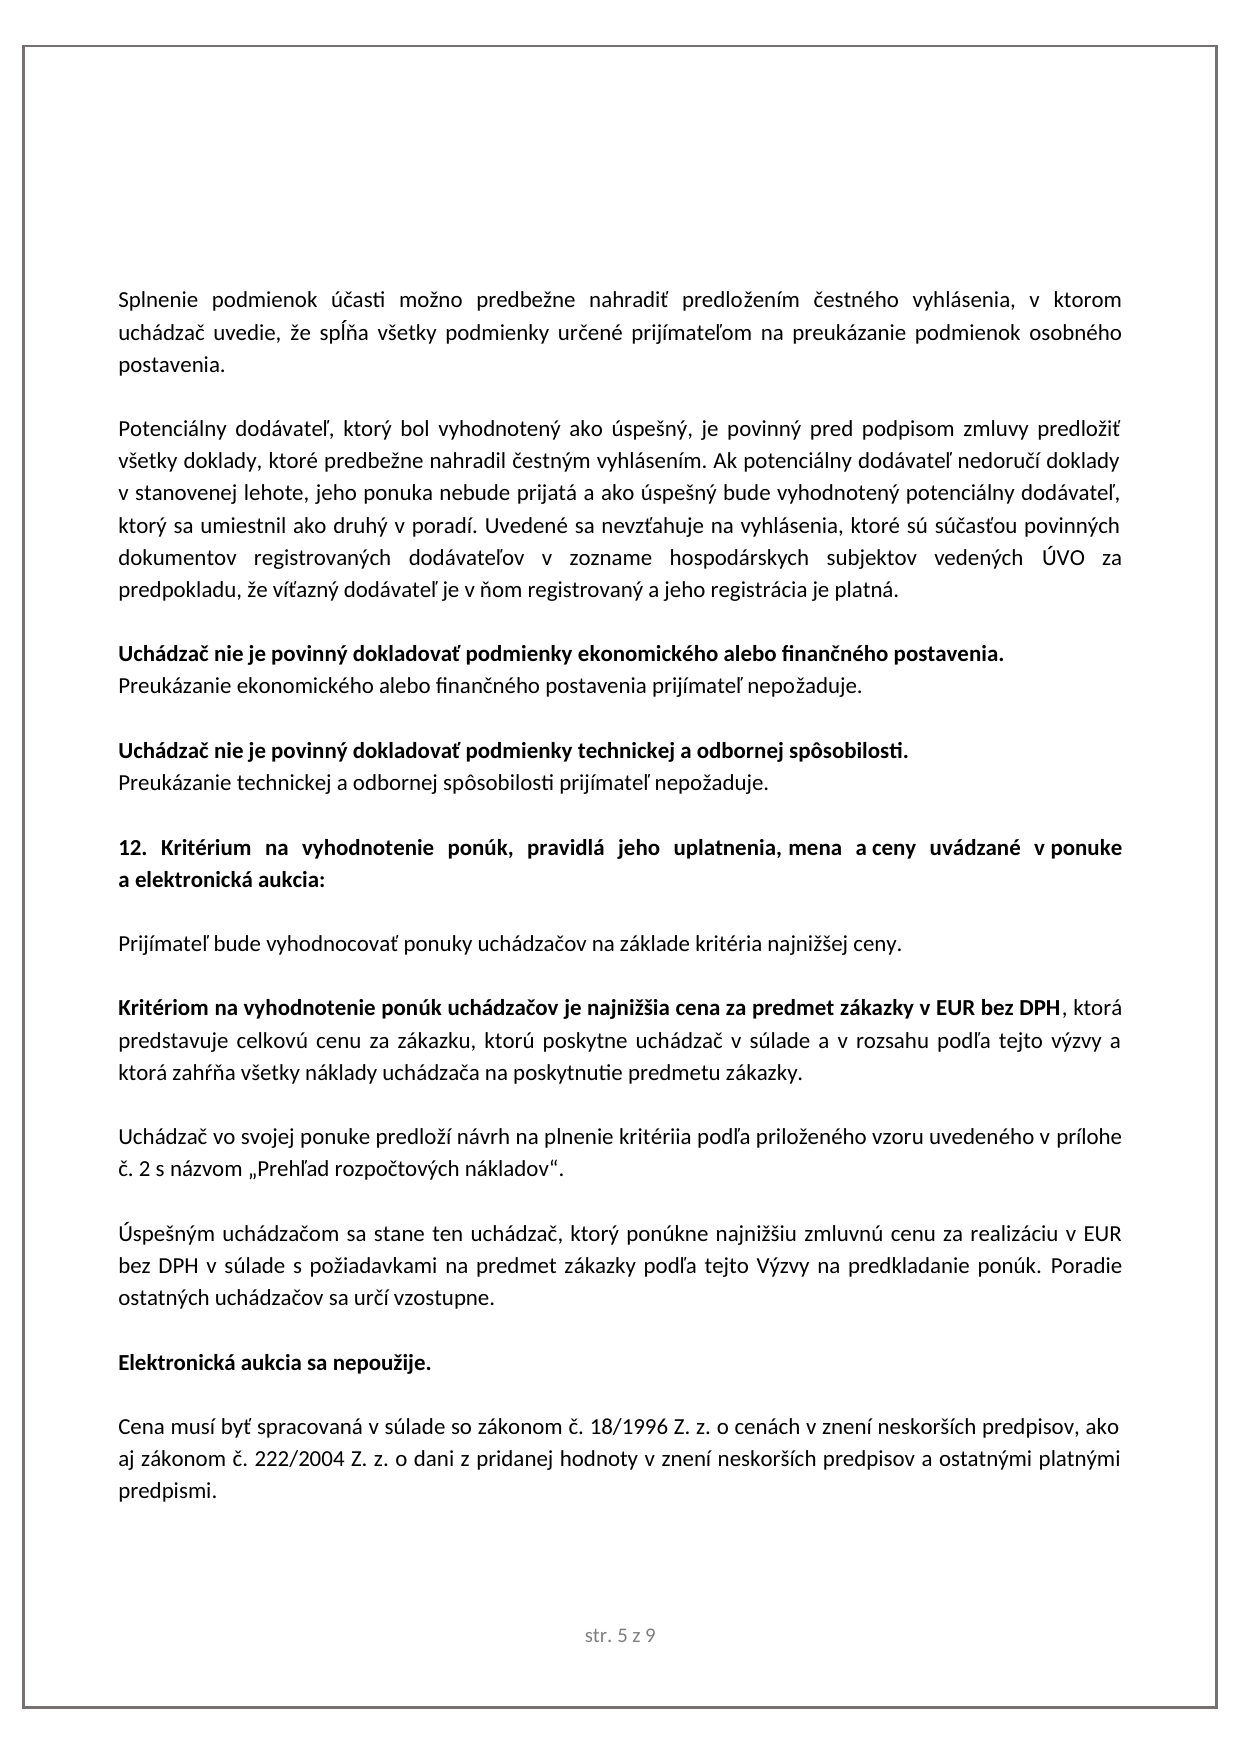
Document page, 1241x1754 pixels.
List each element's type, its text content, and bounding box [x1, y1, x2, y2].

text Kritériom na vyhodnotenie ponúk uchádzačov je najnižšia cena za predmet zákazky v EUR bez DPH, ktorá predstavuje celkovú cenu za zákazku, ktorú poskytne uchádzač v súlade a v rozsahu podľa tejto výzvy a ktorá zahŕňa všetky náklady uchádzača na poskytnutie predmetu zákazky. [118, 993, 1122, 1086]
text Prijímateľ bude vyhodnocovať ponuky uchádzačov na základe kritéria najnižšej ceny. [118, 929, 1122, 957]
text Uchádzač nie je povinný dokladovať podmienky ekonomického alebo finančného postavenia. [118, 639, 1122, 667]
text Uchádzač nie je povinný dokladovať podmienky technickej a odbornej spôsobilosti. [118, 736, 1122, 764]
text Preukázanie technickej a odbornej spôsobilosti prijímateľ nepožaduje. [118, 768, 1122, 796]
text Cena musí byť spracovaná v súlade so zákonom č. 18/1996 Z. z. o cenách v znení neskorších predpisov, ako aj zákonom č. 222/2004 Z. z. o dani z pridanej hodnoty v znení neskorších predpisov a ostatnými platnými predpismi. [118, 1412, 1122, 1504]
text Potenciálny dodávateľ, ktorý bol vyhodnotený ako úspešný, je povinný pred podpisom zmluvy predložiť všetky doklady, ktoré predbežne nahradil čestným vyhlásením. Ak potenciálny dodávateľ nedoručí doklady v stanovenej lehote, jeho ponuka nebude prijatá a ako úspešný bude vyhodnotený potenciálny dodávateľ, ktorý sa umiestnil ako druhý v poradí. Uvedené sa nevzťahuje na vyhlásenia, ktoré sú súčasťou povinných dokumentov registrovaných dodávateľov v zozname hospodárskych subjektov vedených ÚVO za predpokladu, že víťazný dodávateľ je v ňom registrovaný a jeho registrácia je platná. [118, 414, 1122, 603]
text Úspešným uchádzačom sa stane ten uchádzač, ktorý ponúkne najnižšiu zmluvnú cenu za realizáciu v EUR bez DPH v súlade s požiadavkami na predmet zákazky podľa tejto Výzvy na predkladanie ponúk. Poradie ostatných uchádzačov sa určí vzostupne. [118, 1219, 1122, 1311]
text Preukázanie ekonomického alebo finančného postavenia prijímateľ nepožaduje. [118, 672, 1122, 700]
text Elektronická aukcia sa nepoužije. [118, 1348, 1122, 1376]
text 12. Kritérium na vyhodnotenie ponúk, pravidlá jeho uplatnenia, mena a ceny uvádzané v ponuke a elektronická aukcia: [118, 833, 1122, 893]
text Splnenie podmienok účasti možno predbežne nahradiť predložením čestného vyhlásenia, v ktorom uchádzač uvedie, že spĺňa všetky podmienky určené prijímateľom na preukázanie podmienok osobného postavenia. [118, 285, 1122, 378]
text Uchádzač vo svojej ponuke predloží návrh na plnenie kritériia podľa priloženého vzoru uvedeného v prílohe č. 2 s názvom „Prehľad rozpočtových nákladov“. [118, 1122, 1122, 1182]
